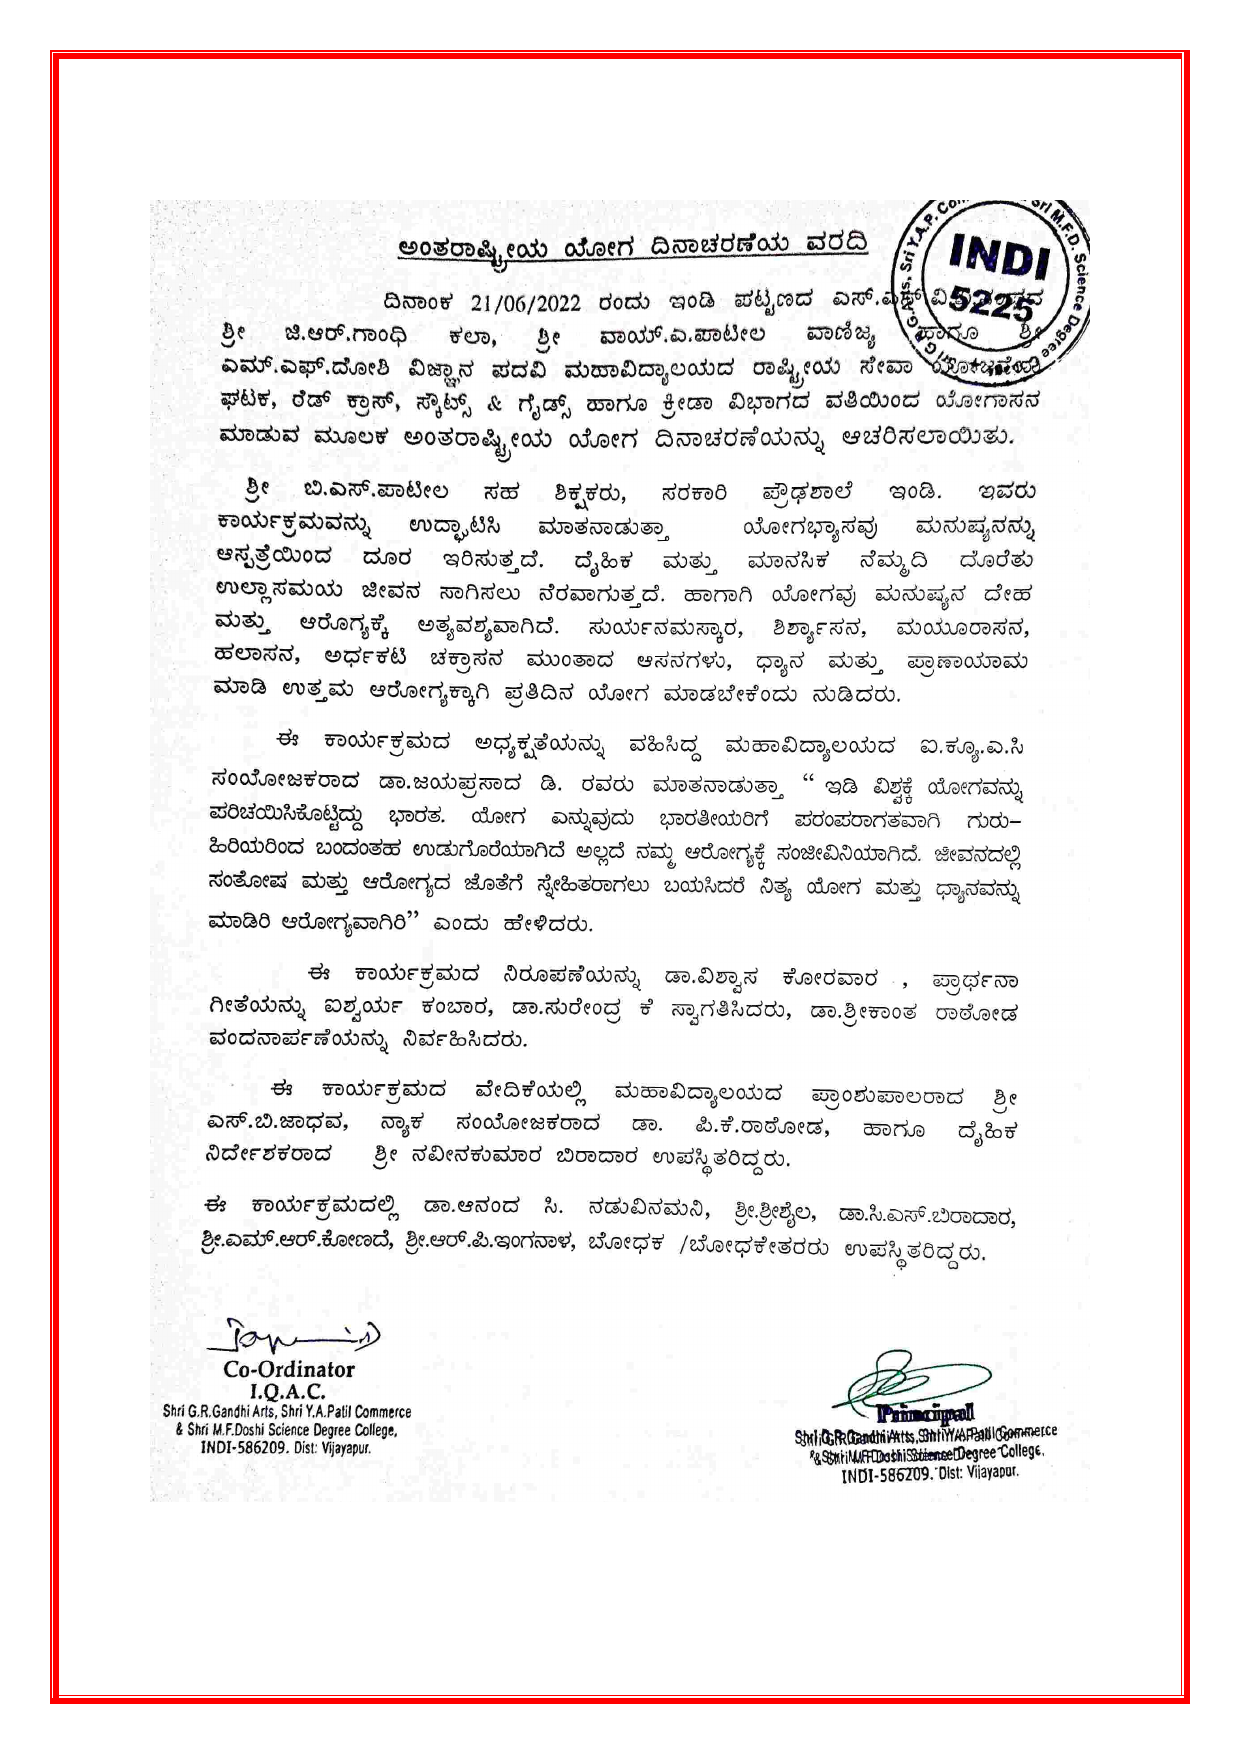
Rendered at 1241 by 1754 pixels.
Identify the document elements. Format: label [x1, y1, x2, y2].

picture [150, 200, 1090, 1502]
